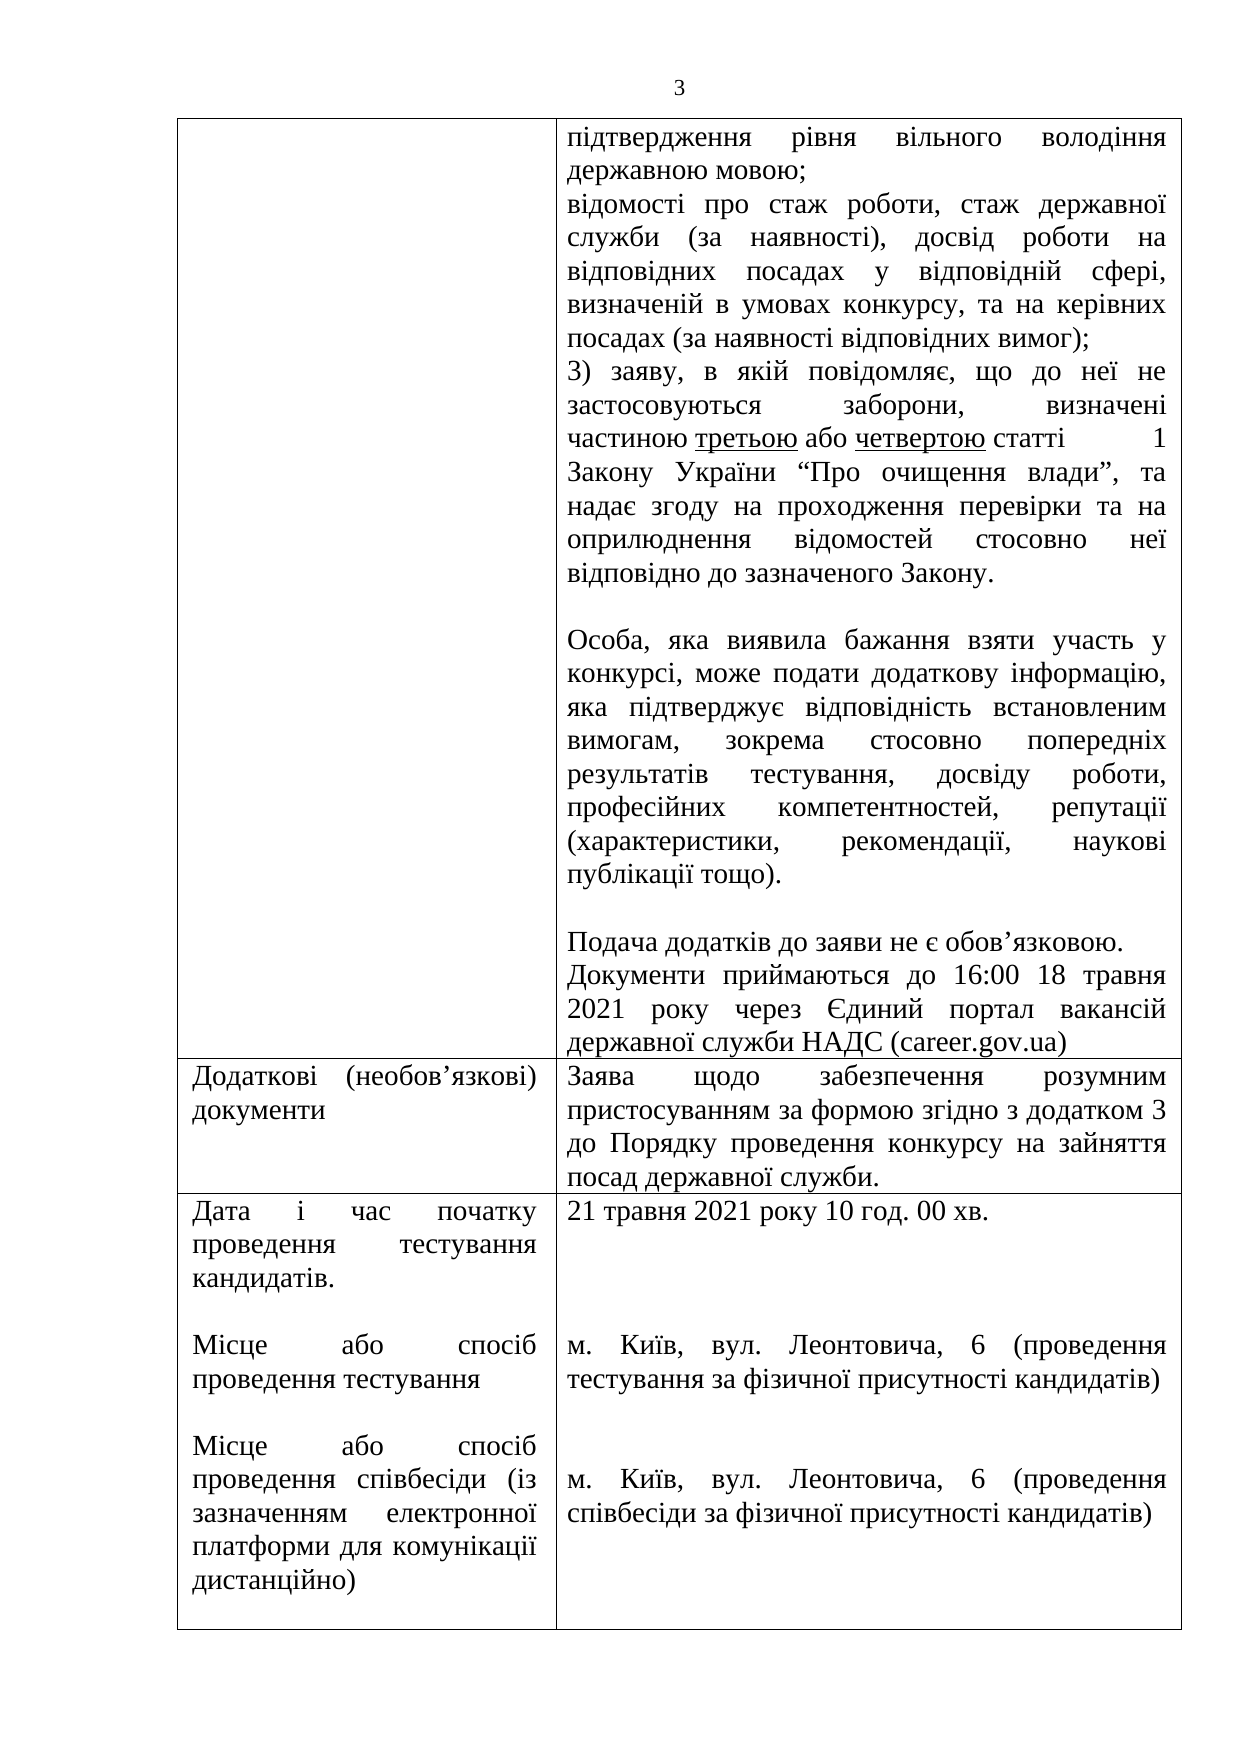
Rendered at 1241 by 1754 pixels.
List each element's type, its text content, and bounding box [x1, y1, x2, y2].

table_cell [557, 1194, 1181, 1629]
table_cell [178, 1194, 556, 1629]
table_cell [557, 119, 1181, 1058]
table_cell Заява щодо забезпечення розумним пристосуванням за формою згідно з додатком 3 до Порядку проведення конкурсу на зайняття посад державної служби. [557, 1059, 1181, 1192]
table_cell Додаткові (необов’язкові) документи [178, 1059, 556, 1192]
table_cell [178, 119, 556, 1058]
